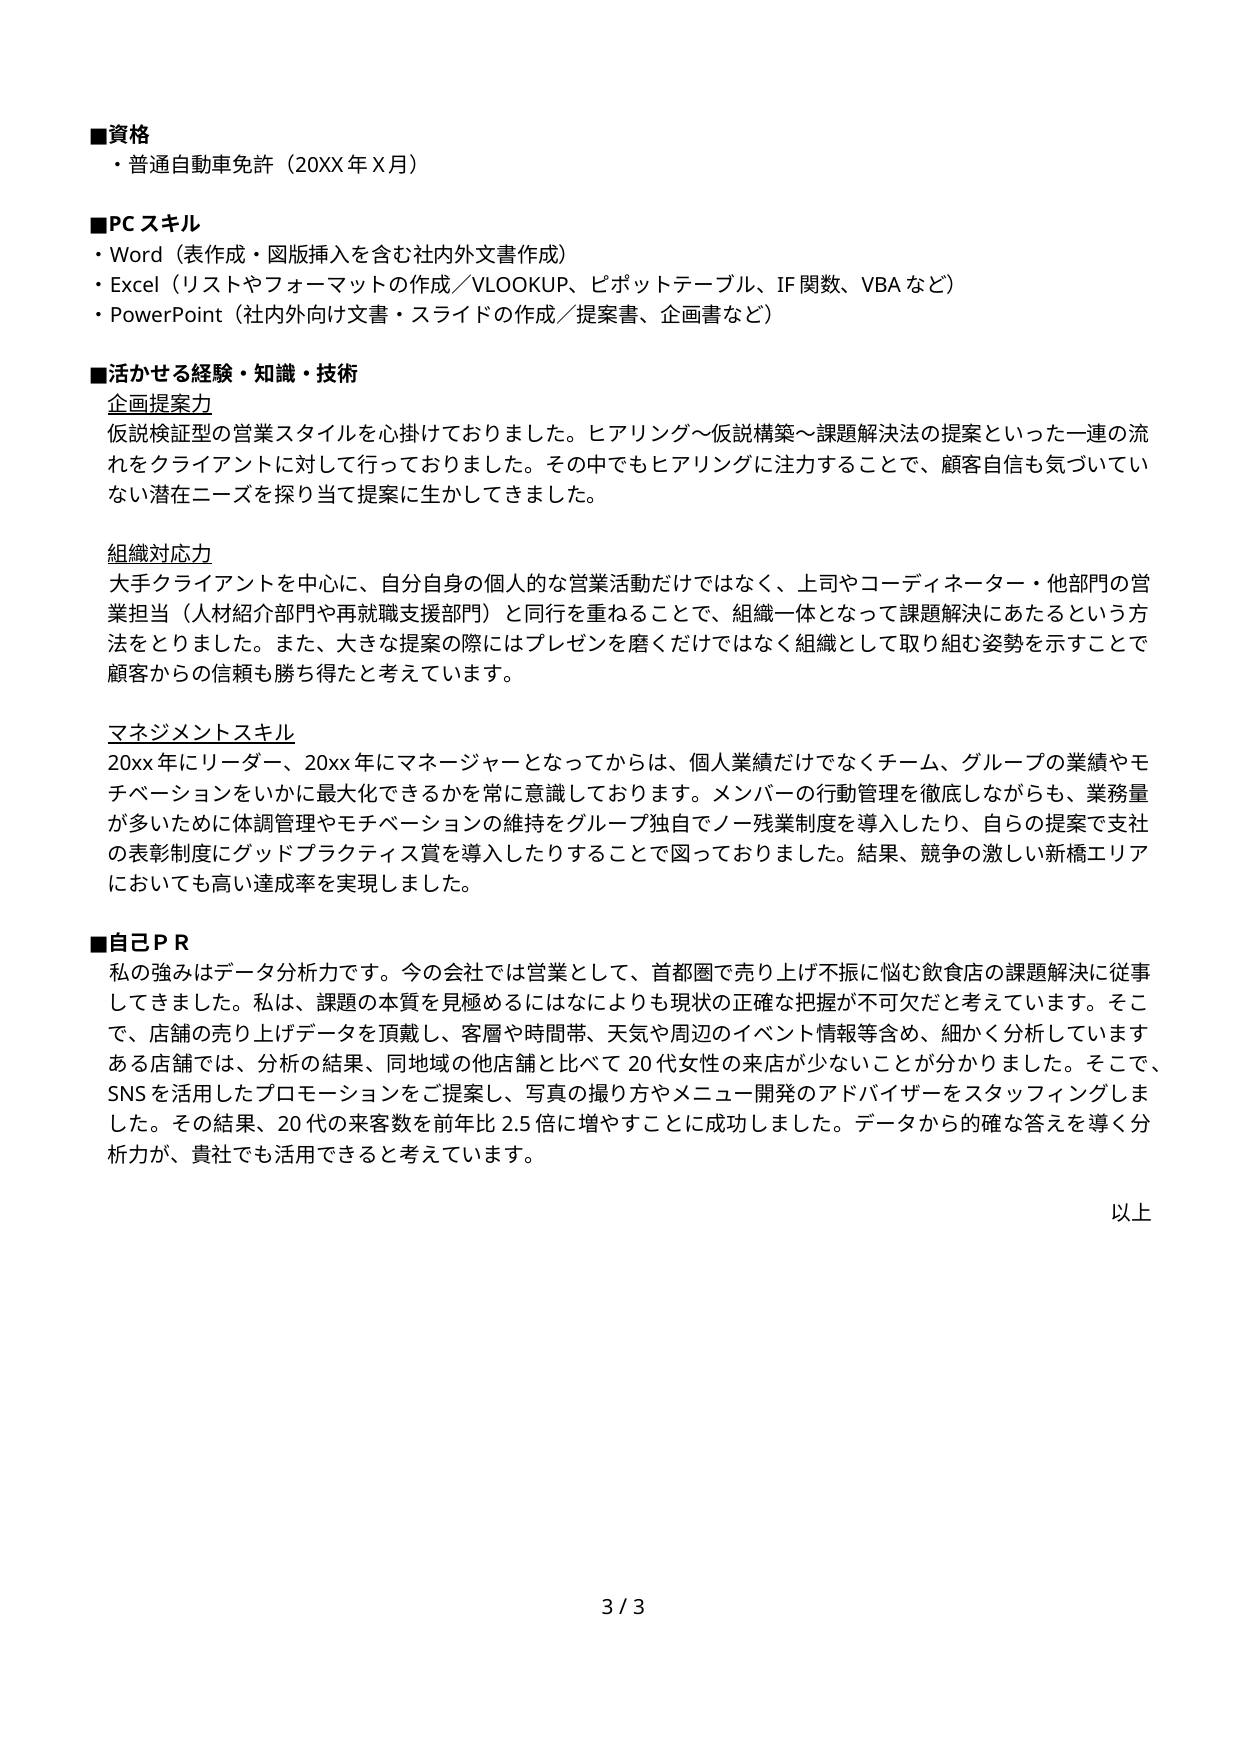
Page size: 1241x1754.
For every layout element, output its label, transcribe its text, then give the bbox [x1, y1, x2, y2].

text 私の強みはデータ分析力です。今の会社では営業として、首都圏で売り上げ不振に悩む飲食店の課題解決に従事してきました。私は、課題の本質を見極めるにはなによりも現状の正確な把握が不可欠だと考えています。そこで、店舗の売り上げデータを頂戴し、客層や時間帯、天気や周辺のイベント情報等含め、細かく分析しています。ある店舗では、分析の結果、同地域の他店舗と比べて20代女性の来店が少ないことが分かりました。そこで、SNSを活用したプロモーションをご提案し、写真の撮り方やメニュー開発のアドバイザーをスタッフィングしました。その結果、20代の来客数を前年比2.5倍に増やすことに成功しました。データから的確な答えを導く分析力が、貴社でも活用できると考えています。 [89, 956, 1152, 1168]
text ・普通自動車免許（20XX年X月） [89, 149, 1152, 179]
text ■PCスキル [89, 207, 1152, 238]
text 大手クライアントを中心に、自分自身の個人的な営業活動だけではなく、上司やコーディネーター・他部門の営業担当（人材紹介部門や再就職支援部門）と同行を重ねることで、組織一体となって課題解決にあたるという方法をとりました。また、大きな提案の際にはプレゼンを磨くだけではなく組織として取り組む姿勢を示すことで、顧客からの信頼も勝ち得たと考えています。 [89, 567, 1152, 688]
text ・Word（表作成・図版挿入を含む社内外文書作成） [89, 238, 1152, 268]
text 以上 [107, 1197, 1152, 1227]
text 仮説検証型の営業スタイルを心掛けておりました。ヒアリング～仮説構築～課題解決法の提案といった一連の流れをクライアントに対して行っておりました。その中でもヒアリングに注力することで、顧客自信も気づいていない潜在ニーズを探り当て提案に生かしてきました。 [107, 418, 1152, 508]
text 組織対応力 [89, 537, 1152, 567]
text 20xx年にリーダー、20xx年にマネージャーとなってからは、個人業績だけでなくチーム、グループの業績やモチベーションをいかに最大化できるかを常に意識しております。メンバーの行動管理を徹底しながらも、業務量が多いために体調管理やモチベーションの維持をグループ独自でノー残業制度を導入したり、自らの提案で支社の表彰制度にグッドプラクティス賞を導入したりすることで図っておりました。結果、競争の激しい新橋エリアにおいても高い達成率を実現しました。 [107, 746, 1152, 898]
text ■自己ＰＲ [89, 926, 1152, 956]
text ■活かせる経験・知識・技術 [89, 357, 1152, 387]
text ■資格 [89, 118, 1152, 149]
text 企画提案力 [89, 387, 1152, 418]
text マネジメントスキル [89, 716, 1152, 746]
text ・Excel（リストやフォーマットの作成／VLOOKUP、ピポットテーブル、IF関数、VBAなど） [89, 268, 1152, 298]
text ・PowerPoint（社内外向け文書・スライドの作成／提案書、企画書など） [89, 298, 1152, 329]
